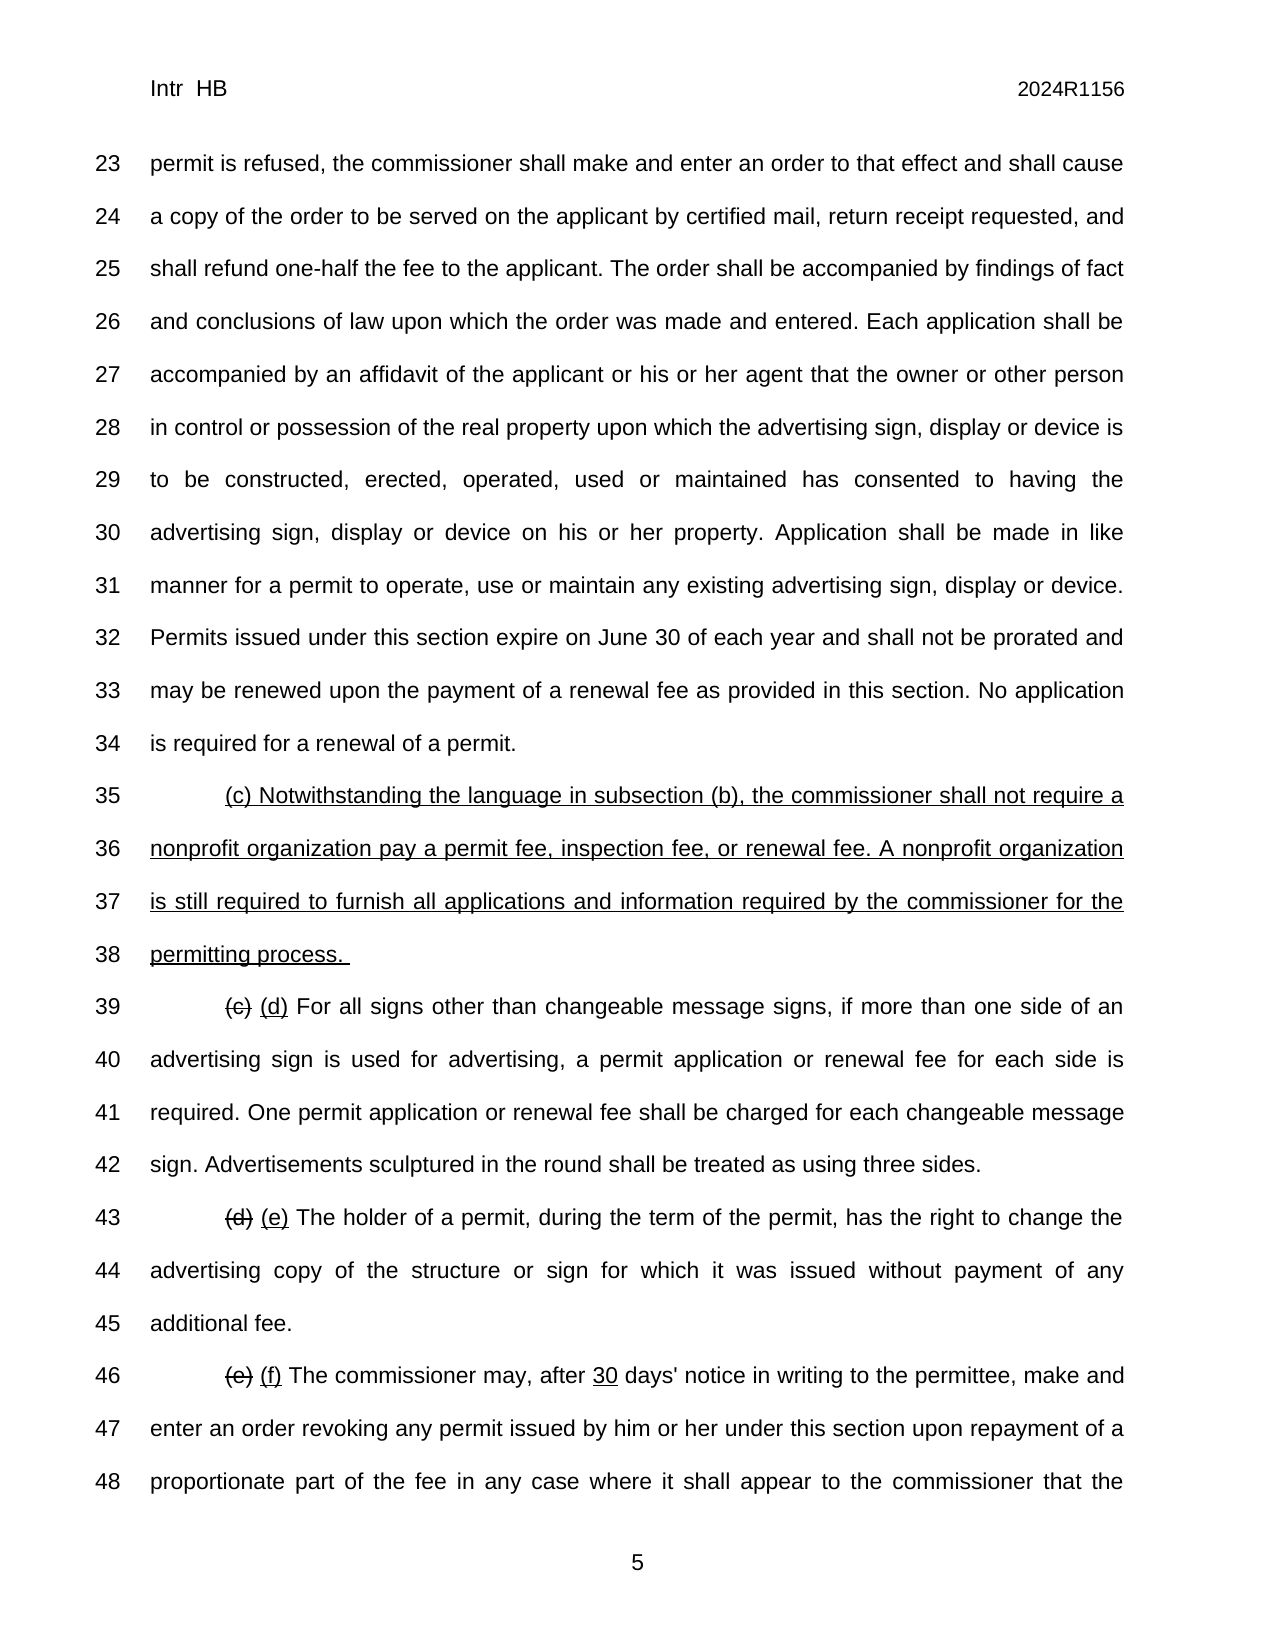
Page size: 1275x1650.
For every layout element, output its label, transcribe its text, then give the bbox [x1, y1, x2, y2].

text (c) (d) For all signs other than changeable message signs, if more than one side of an advertising sign is used for advertising, a permit application or renewal fee for each side is required. One permit application or renewal fee shall be charged for each changeable message sign. Advertisements sculptured in the round shall be treated as using three sides. [150, 993, 1125, 1178]
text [150, 1362, 1125, 1494]
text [150, 150, 1125, 756]
text (c) Notwithstanding the language in subsection (b), the commissioner shall not require a nonprofit organization pay a permit fee, inspection fee, or renewal fee. A nonprofit organization is still required to furnish all applications and information required by the commissioner for the permitting process. [150, 782, 1125, 967]
text (d) (e) The holder of a permit, during the term of the permit, has the right to change the advertising copy of the structure or sign for which it was issued without payment of any additional fee. [150, 1204, 1125, 1336]
